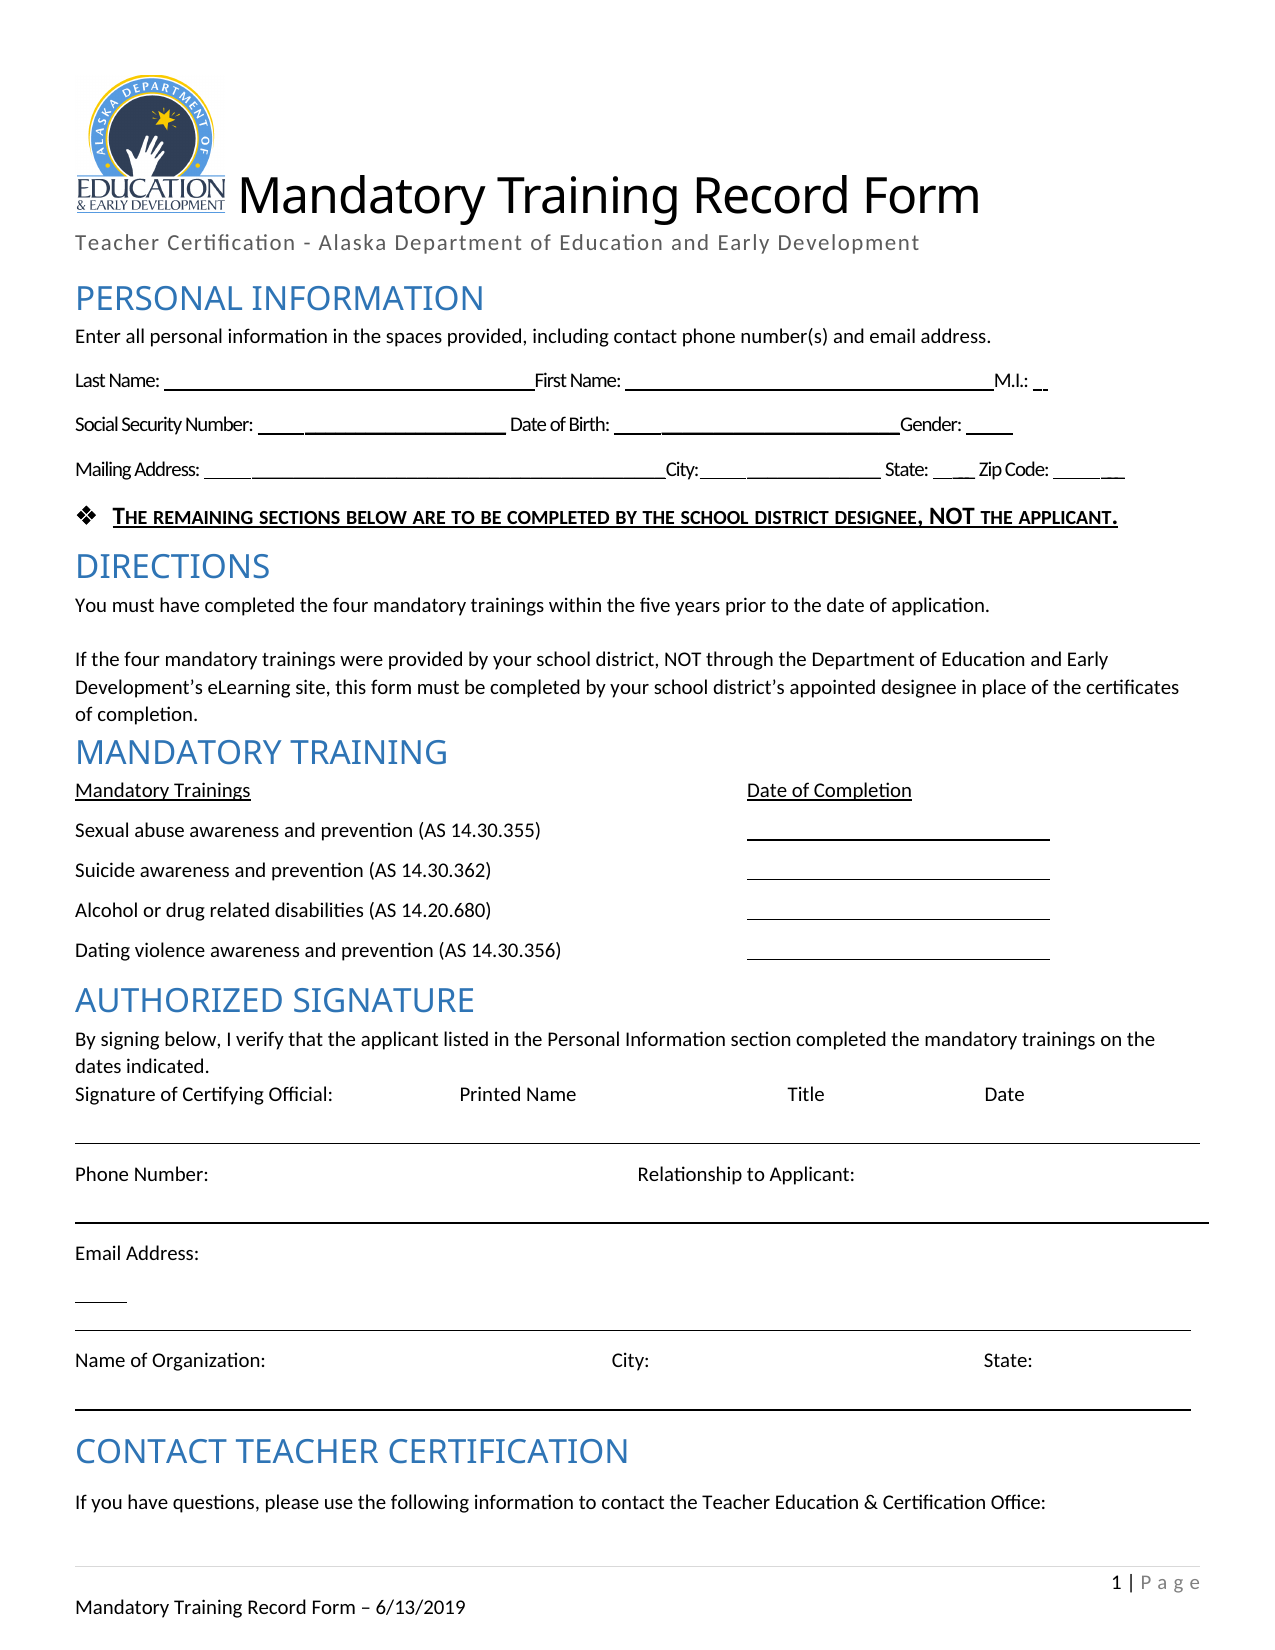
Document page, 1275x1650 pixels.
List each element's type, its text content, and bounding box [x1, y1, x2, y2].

subtitle MANDATORY TRAINING [75, 729, 1200, 774]
text Name of Organization: City: State: [75, 1348, 1191, 1373]
text Enter all personal information in the spaces provided, including contact phone number(s) and email address. [75, 323, 1200, 349]
subtitle Teacher Certification - Alaska Department of Education and Early Development [75, 228, 1200, 256]
text Mandatory Trainings Date of Completion [75, 778, 1200, 803]
text Social Security Number: Date of Birth: Gender: [75, 412, 1200, 437]
text Phone Number: Relationship to Applicant: [75, 1161, 1191, 1186]
subtitle DIRECTIONS [75, 543, 1200, 588]
text You must have completed the four mandatory trainings within the five years prior to the date of application. [75, 592, 1200, 617]
text If you have questions, please use the following information to contact the Teacher Education & Certification Office: [75, 1489, 1200, 1514]
text Last Name: First Name: M.I.: [75, 368, 1200, 393]
text Signature of Certifying Official: Printed Name Title Date [75, 1081, 1191, 1106]
text Sexual abuse awareness and prevention (AS 14.30.355) [75, 818, 1200, 843]
subtitle CONTACT TEACHER CERTIFICATION [75, 1427, 1200, 1473]
text Email Address: [75, 1241, 1191, 1266]
title Mandatory Training Record Form [75, 75, 1200, 228]
text If the four mandatory trainings were provided by your school district, NOT through the Department of Education and Early Development’s eLearning site, this form must be completed by your school district’s appointed designee in place of the certificates of completion. [75, 619, 1200, 727]
text Alcohol or drug related disabilities (AS 14.20.680) [75, 897, 1200, 923]
subtitle PERSONAL INFORMATION [75, 274, 1200, 320]
text Mailing Address: City: State: Zip Code: [75, 456, 1200, 481]
text Dating violence awareness and prevention (AS 14.30.356) [75, 937, 1200, 963]
picture [75, 75, 226, 213]
text By signing below, I verify that the applicant listed in the Personal Information section completed the mandatory trainings on the dates indicated. [75, 1026, 1200, 1079]
list The remaining sections below are to be completed by the school district designee, NOT the applicant. [75, 500, 1200, 530]
text Suicide awareness and prevention (AS 14.30.362) [75, 857, 1200, 883]
subtitle AUTHORIZED SIGNATURE [75, 977, 1200, 1023]
